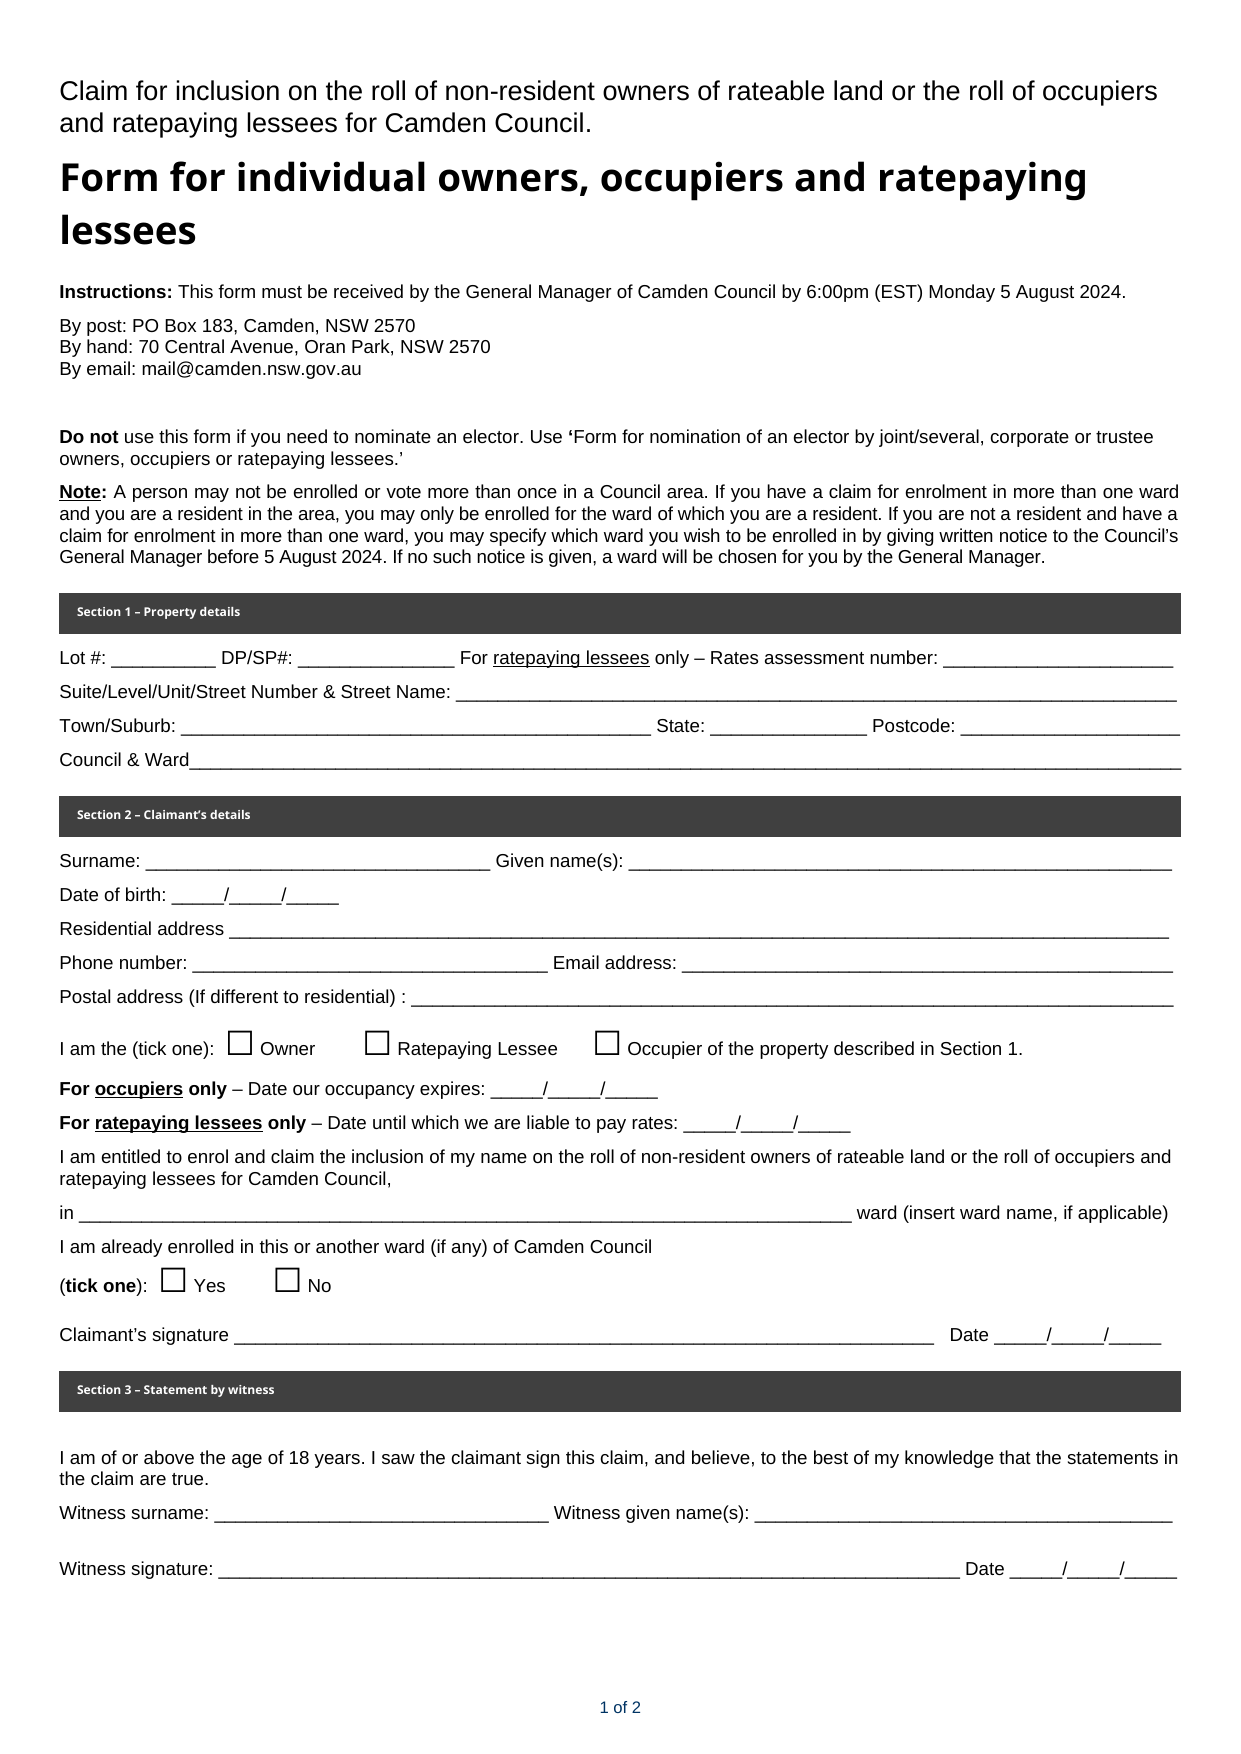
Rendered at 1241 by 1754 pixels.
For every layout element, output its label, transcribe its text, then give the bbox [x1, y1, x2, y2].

subtitle Form for individual owners, occupiers and ratepaying lessees [59, 150, 1181, 255]
text I am entitled to enrol and claim the inclusion of my name on the roll of non-resident owners of rateable land or the roll of occupiers and ratepaying lessees for Camden Council, [59, 1146, 1181, 1189]
text I am of or above the age of 18 years. I saw the claimant sign this claim, and believe, to the best of my knowledge that the statements in the claim are true. [59, 1425, 1181, 1490]
text Instructions: This form must be received by the General Manager of Camden Council by 6:00pm (EST) Monday 5 August 2024. [59, 280, 1181, 302]
text Section 2 – Claimant’s details [59, 796, 1181, 837]
text I am the (tick one): Owner Ratepaying Lessee Occupier of the property described in Section 1. [59, 1020, 1181, 1065]
text Note: A person may not be enrolled or vote more than once in a Council area. If you have a claim for enrolment in more than one ward and you are a resident in the area, you may only be enrolled for the ward of which you are a resident. If you are not a resident and have a claim for enrolment in more than one ward, you may specify which ward you wish to be enrolled in by giving written notice to the Council’s General Manager before 5 August 2024. If no such notice is given, a ward will be chosen for you by the General Manager. [59, 481, 1181, 568]
text Witness signature: _______________________________________________________________________ Date _____/_____/_____ [59, 1536, 1181, 1579]
text Postal address (If different to residential) : _________________________________________________________________________ [59, 986, 1181, 1007]
text For occupiers only – Date our occupancy expires: _____/_____/_____ [59, 1078, 1181, 1099]
text Residential address __________________________________________________________________________________________ [59, 918, 1181, 939]
text I am already enrolled in this or another ward (if any) of Camden Council (tick one): Yes No Claimant’s signature ___________________________________________________________________ Date _____/_____/_____ [59, 1236, 1181, 1346]
text For ratepaying lessees only – Date until which we are liable to pay rates: _____/_____/_____ [59, 1112, 1181, 1133]
text Witness surname: ________________________________ Witness given name(s): ________________________________________ [59, 1502, 1181, 1524]
text Suite/Level/Unit/Street Number & Street Name: _____________________________________________________________________ [59, 681, 1181, 702]
text Lot #: __________ DP/SP#: _______________ For ratepaying lessees only – Rates assessment number: ______________________ [59, 647, 1181, 668]
text By post: PO Box 183, Camden, NSW 2570 [59, 314, 1181, 336]
text By email: mail@camden.nsw.gov.au [59, 358, 1181, 379]
text Town/Suburb: _____________________________________________ State: _______________ Postcode: _____________________ [59, 715, 1181, 736]
text Do not use this form if you need to nominate an elector. Use ‘Form for nomination of an elector by joint/several, corporate or trustee owners, occupiers or ratepaying lessees.’ [59, 426, 1181, 469]
text Section 1 – Property details [59, 593, 1181, 634]
subtitle Claim for inclusion on the roll of non-resident owners of rateable land or the roll of occupiers and ratepaying lessees for Camden Council. [59, 75, 1181, 138]
text Section 3 – Statement by witness [59, 1371, 1181, 1412]
text Phone number: __________________________________ Email address: _______________________________________________ [59, 952, 1181, 973]
text By hand: 70 Central Avenue, Oran Park, NSW 2570 [59, 336, 1181, 358]
text Surname: _________________________________ Given name(s): ____________________________________________________ [59, 850, 1181, 871]
text Council & Ward_______________________________________________________________________________________________ [59, 749, 1181, 771]
text in __________________________________________________________________________ ward (insert ward name, if applicable) [59, 1202, 1181, 1223]
text Date of birth: _____/_____/_____ [59, 884, 1181, 905]
